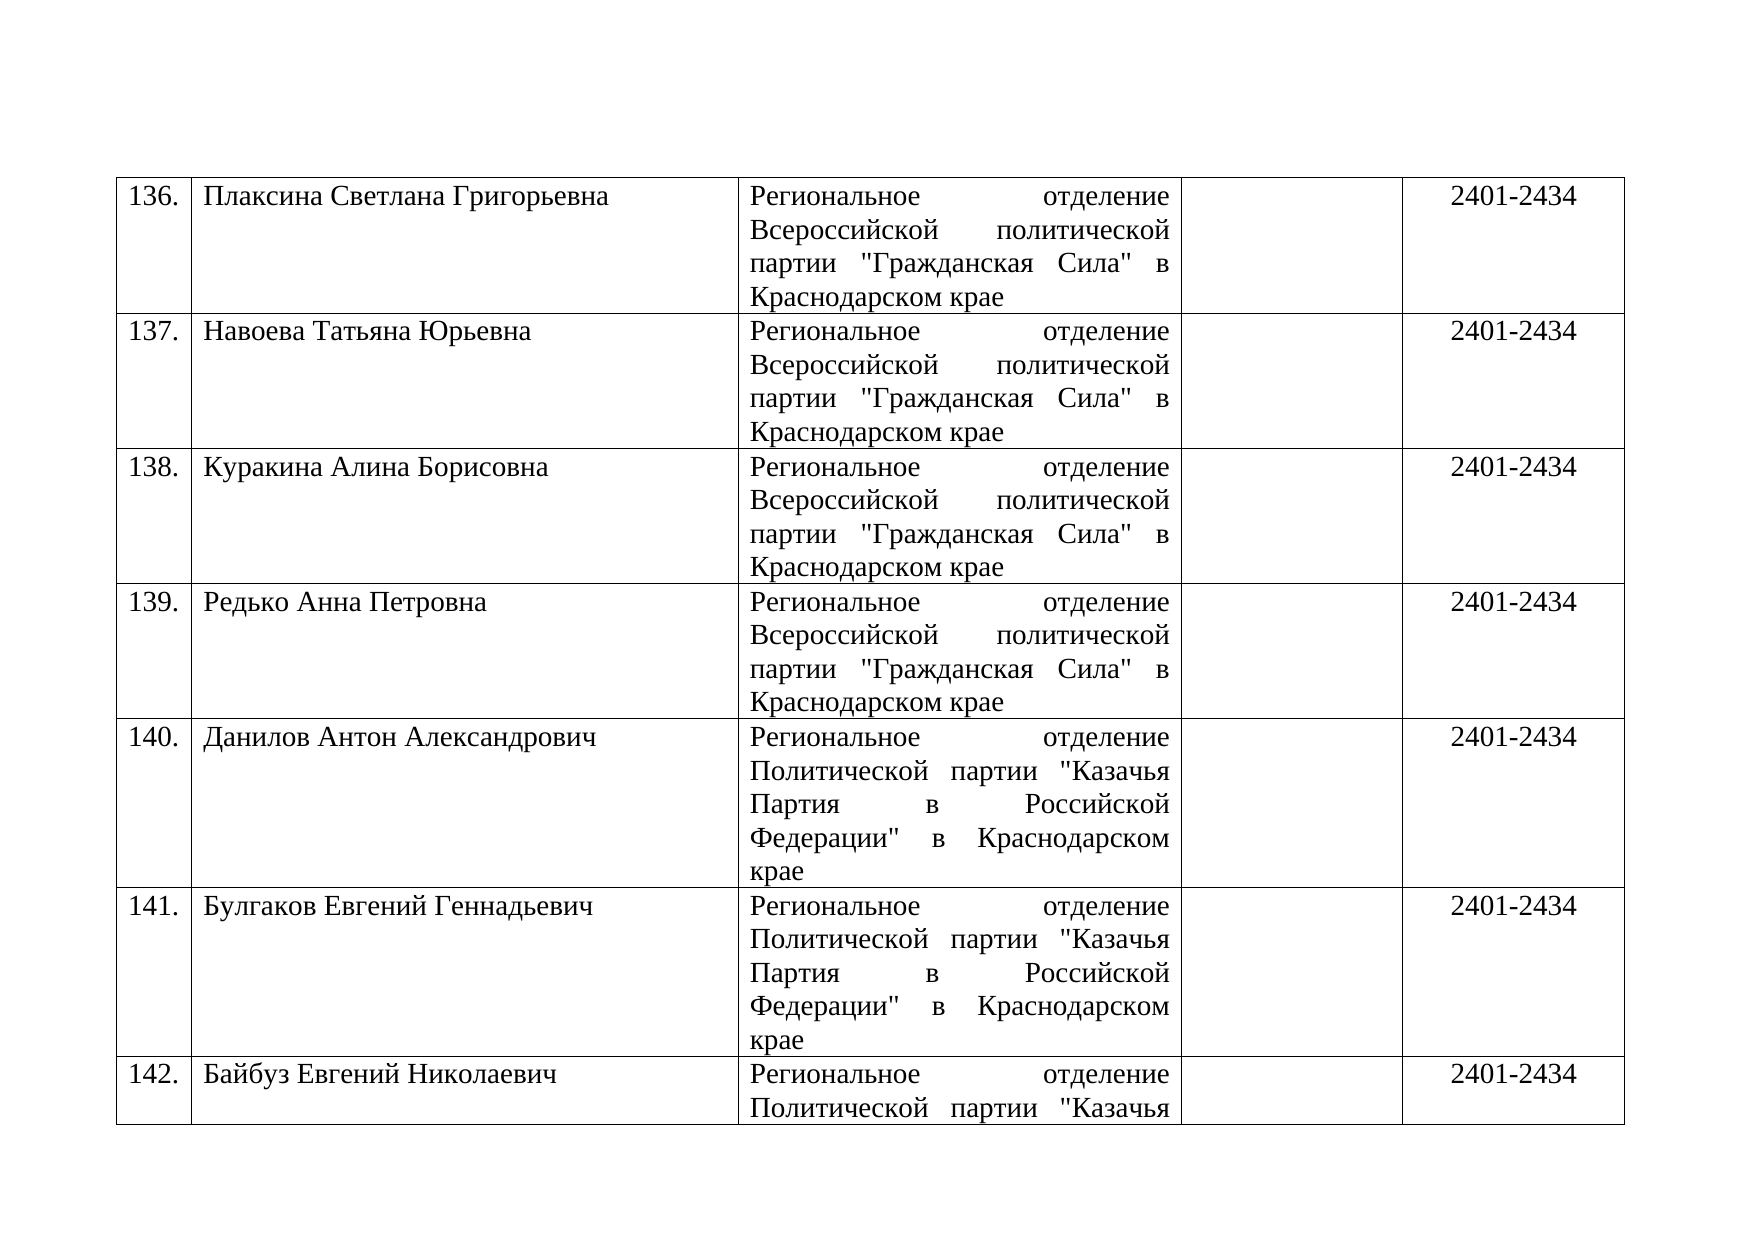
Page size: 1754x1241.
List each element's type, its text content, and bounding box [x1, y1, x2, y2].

table_cell [117, 178, 191, 312]
table_cell [117, 719, 191, 887]
table_cell Плаксина Светлана Григорьевна [192, 178, 738, 312]
table_cell 2401-2434 [1403, 314, 1624, 448]
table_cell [192, 1057, 738, 1124]
table_cell Региональное отделение Политической партии "Казачья Партия в Российской Федерации" в Краснодарском крае [739, 719, 1181, 887]
table_cell [1182, 888, 1402, 1056]
table_cell Региональное отделение Всероссийской политической партии "Гражданская Сила" в Краснодарском крае [739, 449, 1181, 583]
table_cell Булгаков Евгений Геннадьевич [192, 888, 738, 1056]
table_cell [739, 314, 1181, 448]
table_cell [117, 584, 191, 718]
table_cell [1182, 178, 1402, 312]
table_cell [117, 314, 191, 448]
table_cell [739, 178, 1181, 312]
table_cell [117, 449, 191, 583]
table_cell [739, 1057, 1181, 1124]
table_cell [1182, 584, 1402, 718]
table_cell Навоева Татьяна Юрьевна [192, 314, 738, 448]
table_cell 2401-2434 [1403, 719, 1624, 887]
table_cell Региональное отделение Всероссийской политической партии "Гражданская Сила" в Краснодарском крае [739, 584, 1181, 718]
table_cell Куракина Алина Борисовна [192, 449, 738, 583]
table_cell [1182, 314, 1402, 448]
table_cell [117, 888, 191, 1056]
table_cell [1182, 449, 1402, 583]
table_cell 2401-2434 [1403, 584, 1624, 718]
table_cell Данилов Антон Александрович [192, 719, 738, 887]
table_cell 2401-2434 [1403, 449, 1624, 583]
table_cell 2401-2434 [1403, 178, 1624, 312]
table_cell [1182, 1057, 1402, 1124]
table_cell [739, 888, 1181, 1056]
table_cell 2401-2434 [1403, 888, 1624, 1056]
table_cell 2401-2434 [1403, 1057, 1624, 1124]
table_cell Редько Анна Петровна [192, 584, 738, 718]
table_cell [117, 1057, 191, 1124]
table_cell [1182, 719, 1402, 887]
